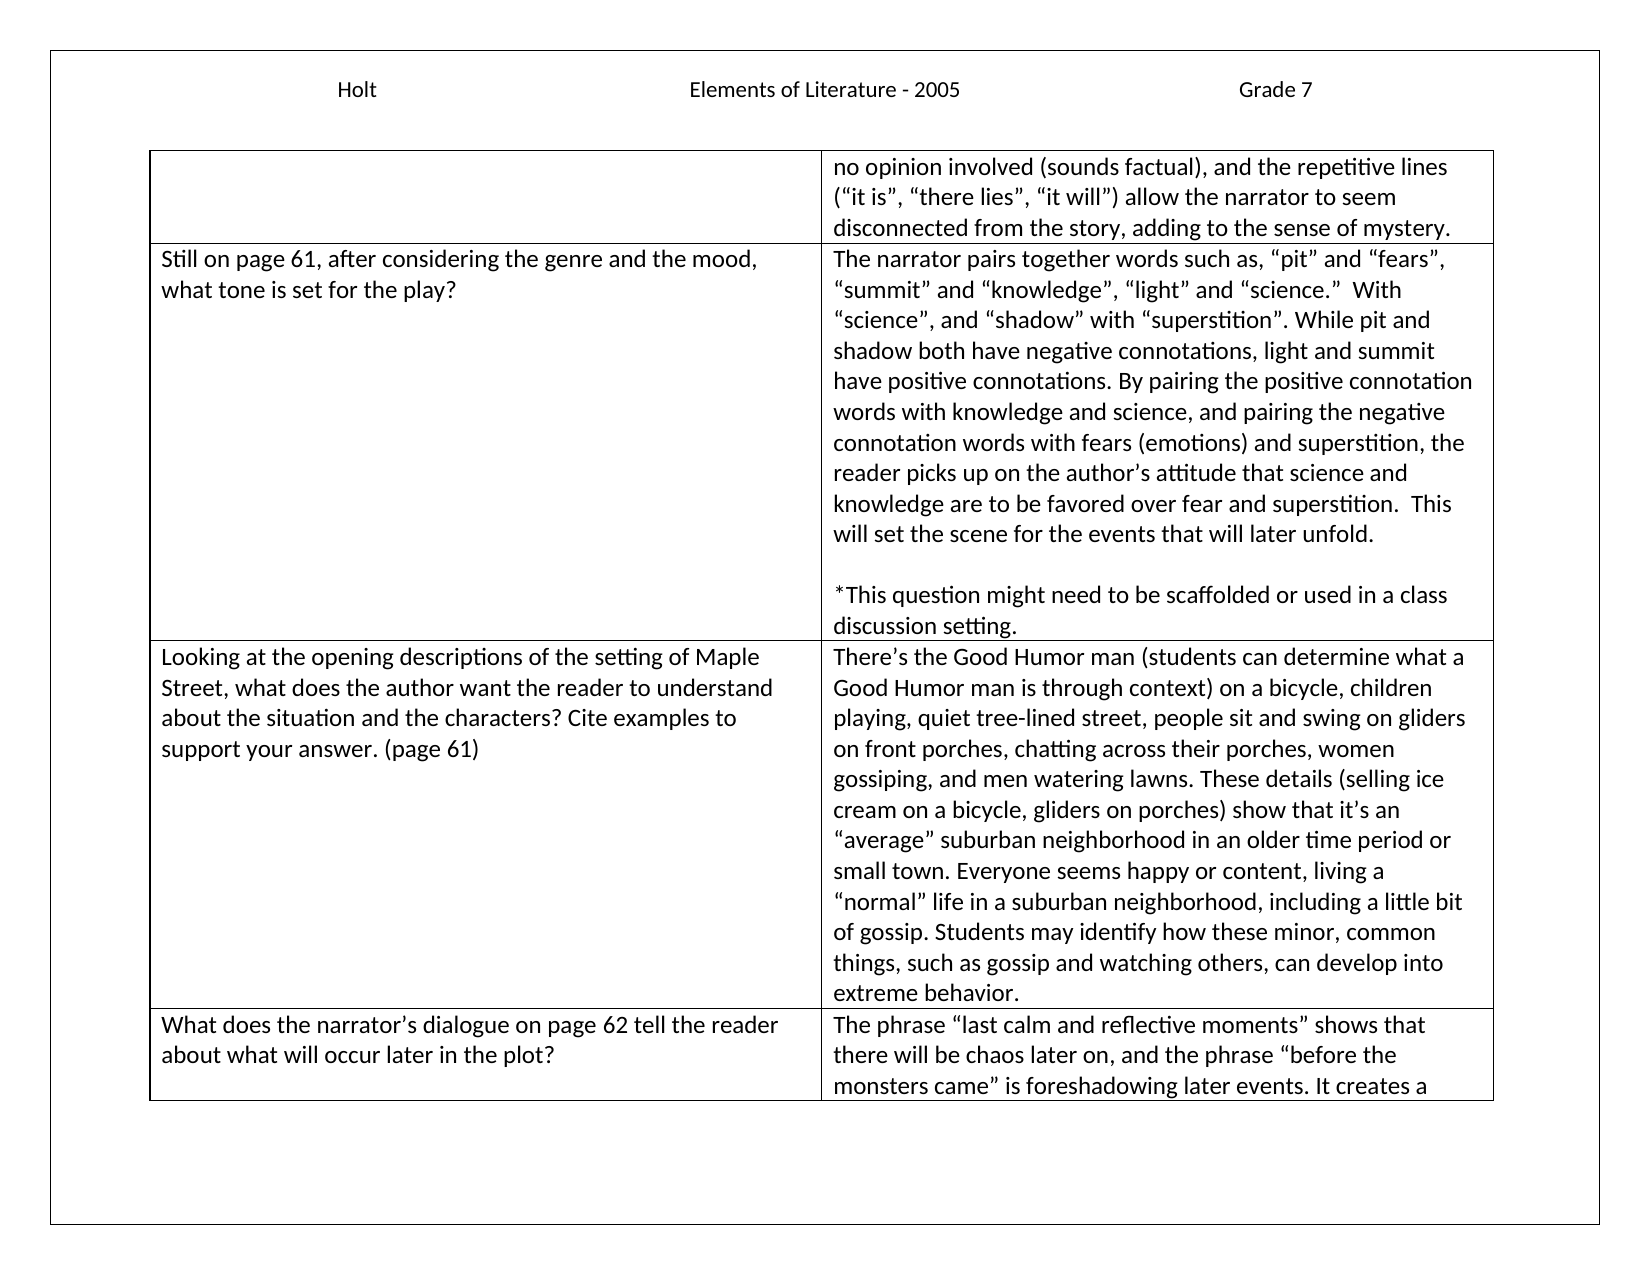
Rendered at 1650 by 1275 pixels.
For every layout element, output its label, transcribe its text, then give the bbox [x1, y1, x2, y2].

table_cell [822, 1009, 1493, 1100]
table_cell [822, 151, 1493, 243]
table_cell Still on page 61, after considering the genre and the mood, what tone is set for the play? [151, 244, 821, 640]
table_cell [151, 151, 821, 243]
table_cell The narrator pairs together words such as, “pit” and “fears”, “summit” and “knowledge”, “light” and “science.” With “science”, and “shadow” with “superstition”. While pit and shadow both have negative connotations, light and summit have positive connotations. By pairing the positive connotation words with knowledge and science, and pairing the negative connotation words with fears (emotions) and superstition, the reader picks up on the author’s attitude that science and knowledge are to be favored over fear and superstition. This will set the scene for the events that will later unfold. *This question might need to be scaffolded or used in a class discussion setting. [822, 244, 1493, 640]
table_cell There’s the Good Humor man (students can determine what a Good Humor man is through context) on a bicycle, children playing, quiet tree-lined street, people sit and swing on gliders on front porches, chatting across their porches, women gossiping, and men watering lawns. These details (selling ice cream on a bicycle, gliders on porches) show that it’s an “average” suburban neighborhood in an older time period or small town. Everyone seems happy or content, living a “normal” life in a suburban neighborhood, including a little bit of gossip. Students may identify how these minor, common things, such as gossip and watching others, can develop into extreme behavior. [822, 641, 1493, 1008]
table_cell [151, 1009, 821, 1100]
table_cell Looking at the opening descriptions of the setting of Maple Street, what does the author want the reader to understand about the situation and the characters? Cite examples to support your answer. (page 61) [151, 641, 821, 1008]
